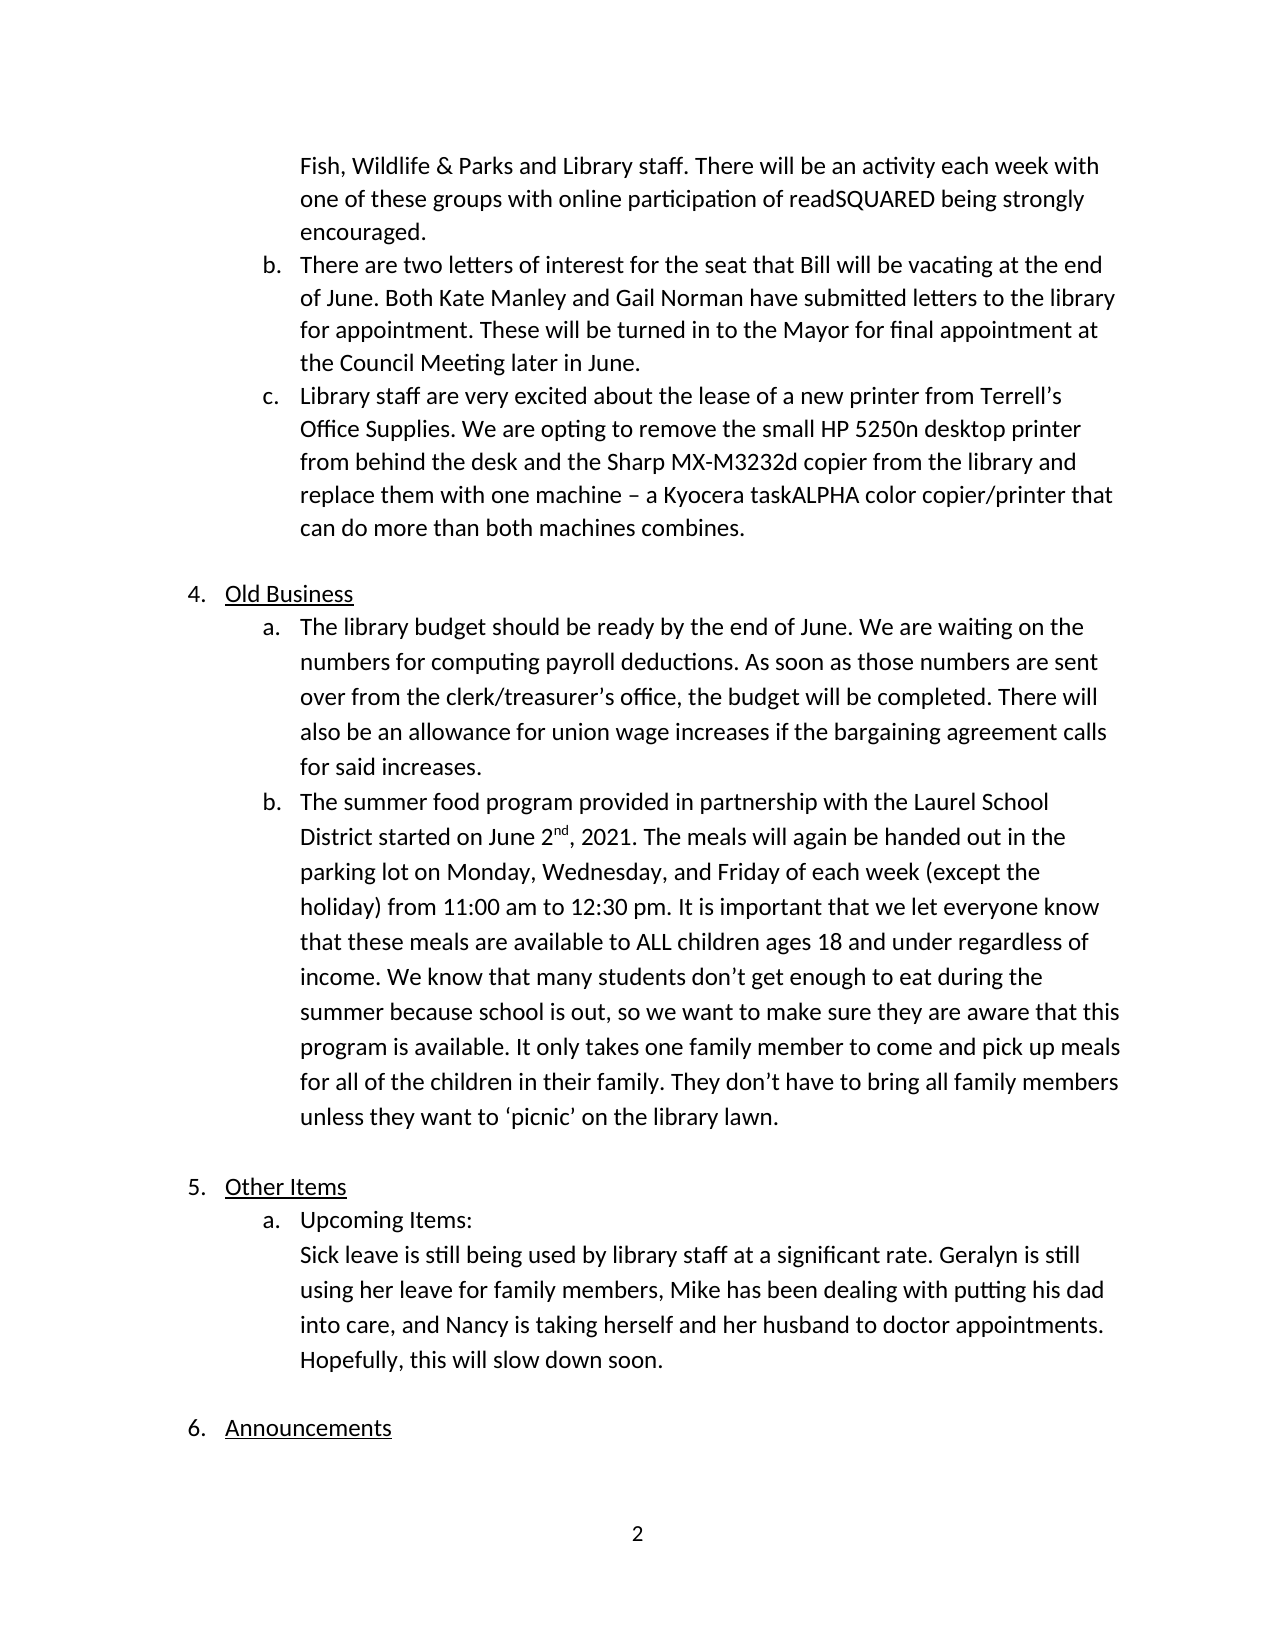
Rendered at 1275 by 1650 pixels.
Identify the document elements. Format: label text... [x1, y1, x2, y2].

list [262, 150, 1125, 246]
list There are two letters of interest for the seat that Bill will be vacating at the end of June. Both Kate Manley and Gail Norman have submitted letters to the library for appointment. These will be turned in to the Mayor for final appointment at the Council Meeting later in June. [262, 249, 1125, 378]
list Upcoming Items: Sick leave is still being used by library staff at a significant rate. Geralyn is still using her leave for family members, Mike has been dealing with putting his dad into care, and Nancy is taking herself and her husband to doctor appointments. Hopefully, this will slow down soon. [262, 1204, 1125, 1374]
list Announcements [187, 1412, 1125, 1442]
list Library staff are very excited about the lease of a new printer from Terrell’s Office Supplies. We are opting to remove the small HP 5250n desktop printer from behind the desk and the Sharp MX-M3232d copier from the library and replace them with one machine – a Kyocera taskALPHA color copier/printer that can do more than both machines combines. [262, 380, 1125, 543]
list Old Business [187, 578, 1125, 608]
list The library budget should be ready by the end of June. We are waiting on the numbers for computing payroll deductions. As soon as those numbers are sent over from the clerk/treasurer’s office, the budget will be completed. There will also be an allowance for union wage increases if the bargaining agreement calls for said increases. [262, 611, 1125, 781]
list Other Items [187, 1171, 1125, 1201]
list The summer food program provided in partnership with the Laurel School District started on June 2nd, 2021. The meals will again be handed out in the parking lot on Monday, Wednesday, and Friday of each week (except the holiday) from 11:00 am to 12:30 pm. It is important that we let everyone know that these meals are available to ALL children ages 18 and under regardless of income. We know that many students don’t get enough to eat during the summer because school is out, so we want to make sure they are aware that this program is available. It only takes one family member to come and pick up meals for all of the children in their family. They don’t have to bring all family members unless they want to ‘picnic’ on the library lawn. [262, 786, 1125, 1131]
